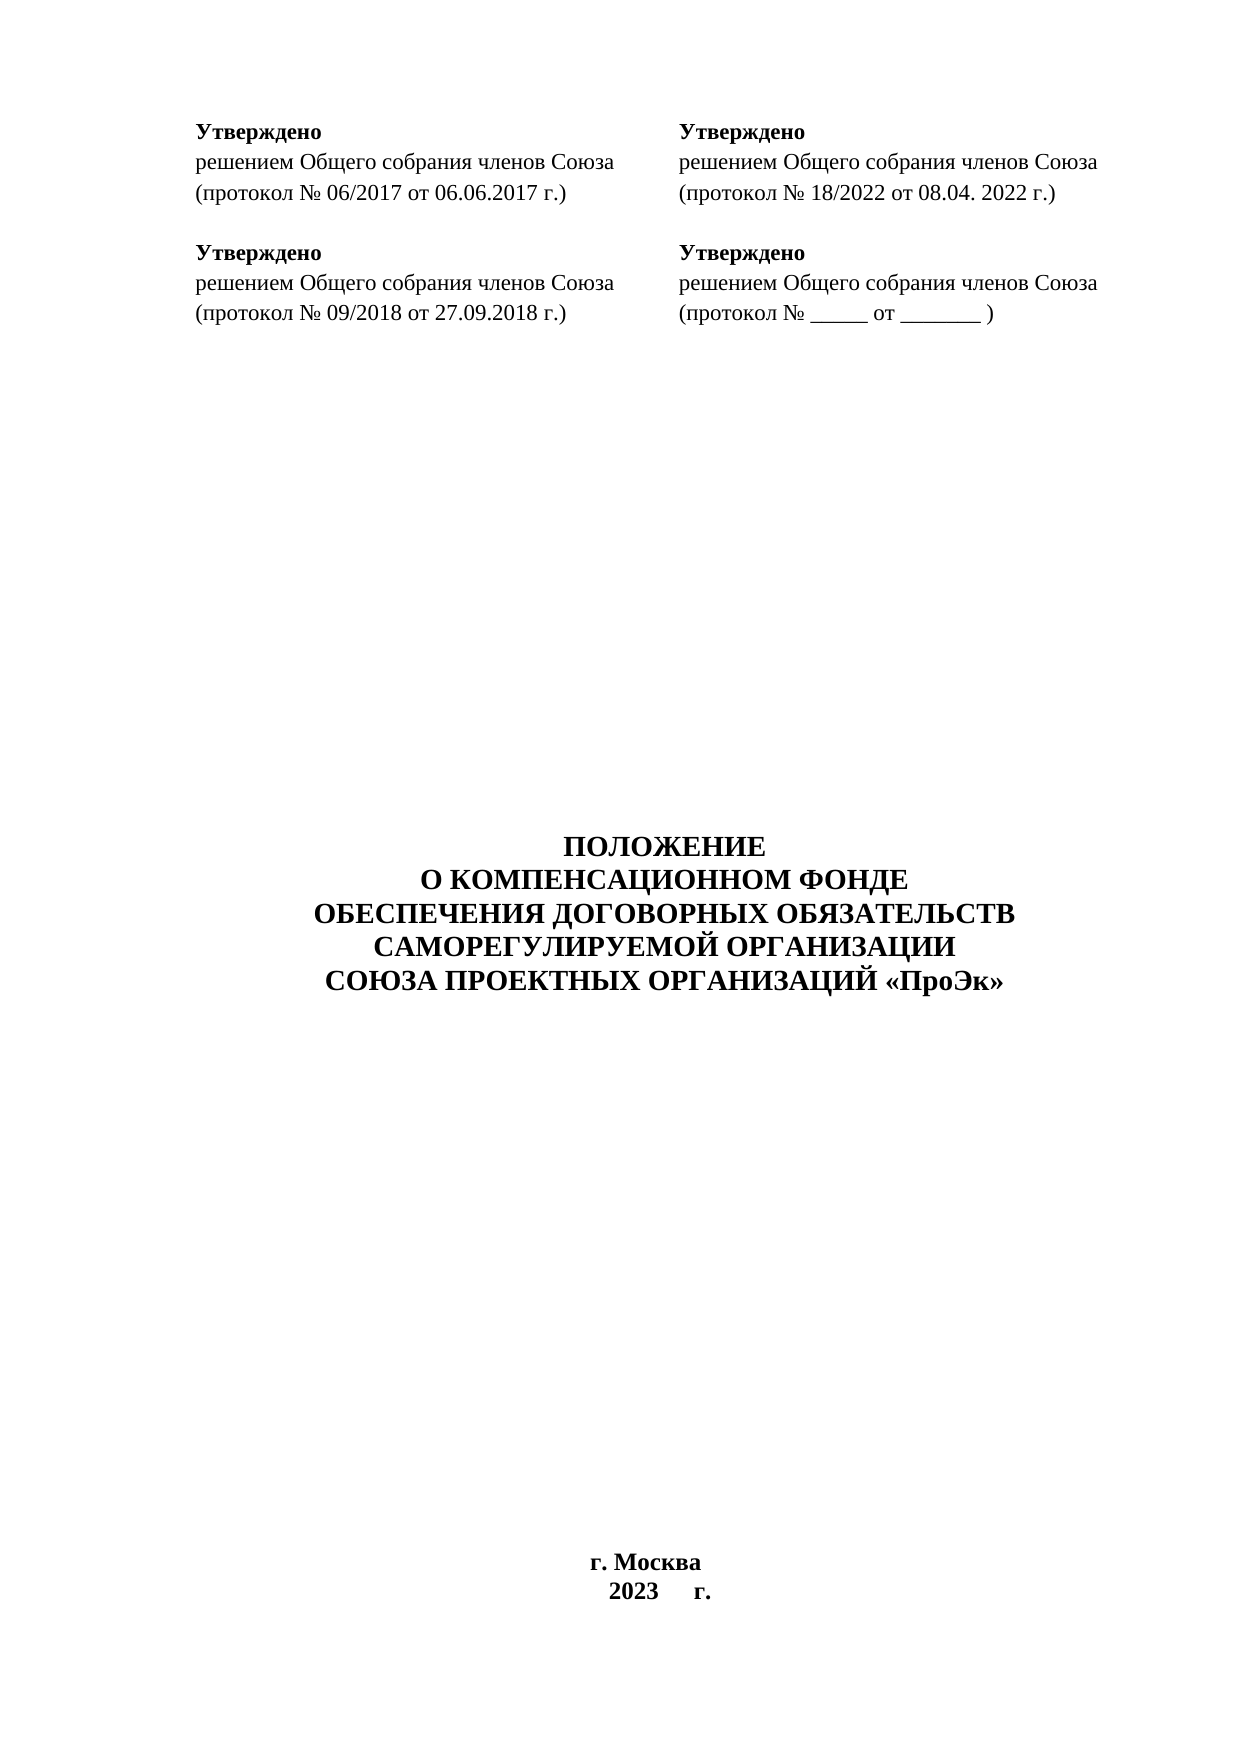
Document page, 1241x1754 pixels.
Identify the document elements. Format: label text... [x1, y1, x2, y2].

table_header Утверждено решением Общего собрания членов Союза (протокол № 06/2017 от 06.06.2017 г.) [184, 118, 667, 239]
table_header Утверждено решением Общего собрания членов Союза (протокол № 18/2022 от 08.04. 2022 г.) [668, 118, 1151, 239]
title ПОЛОЖЕНИЕ [177, 829, 1152, 862]
table_cell Утверждено решением Общего собрания членов Союза (протокол № _____ от _______ ) [668, 239, 1151, 360]
title СОЮЗА ПРОЕКТНЫХ ОРГАНИЗАЦИЙ «ПроЭк» [177, 963, 1152, 996]
title ОБЕСПЕЧЕНИЯ ДОГОВОРНЫХ ОБЯЗАТЕЛЬСТВ САМОРЕГУЛИРУЕМОЙ ОРГАНИЗАЦИИ [177, 896, 1152, 963]
table_cell Утверждено решением Общего собрания членов Союза (протокол № 09/2018 от 27.09.2018 г.) [184, 239, 667, 360]
text г. Москва [118, 1547, 1196, 1576]
title О КОМПЕНСАЦИОННОМ ФОНДЕ [177, 862, 1152, 896]
list г. [608, 1576, 1196, 1605]
